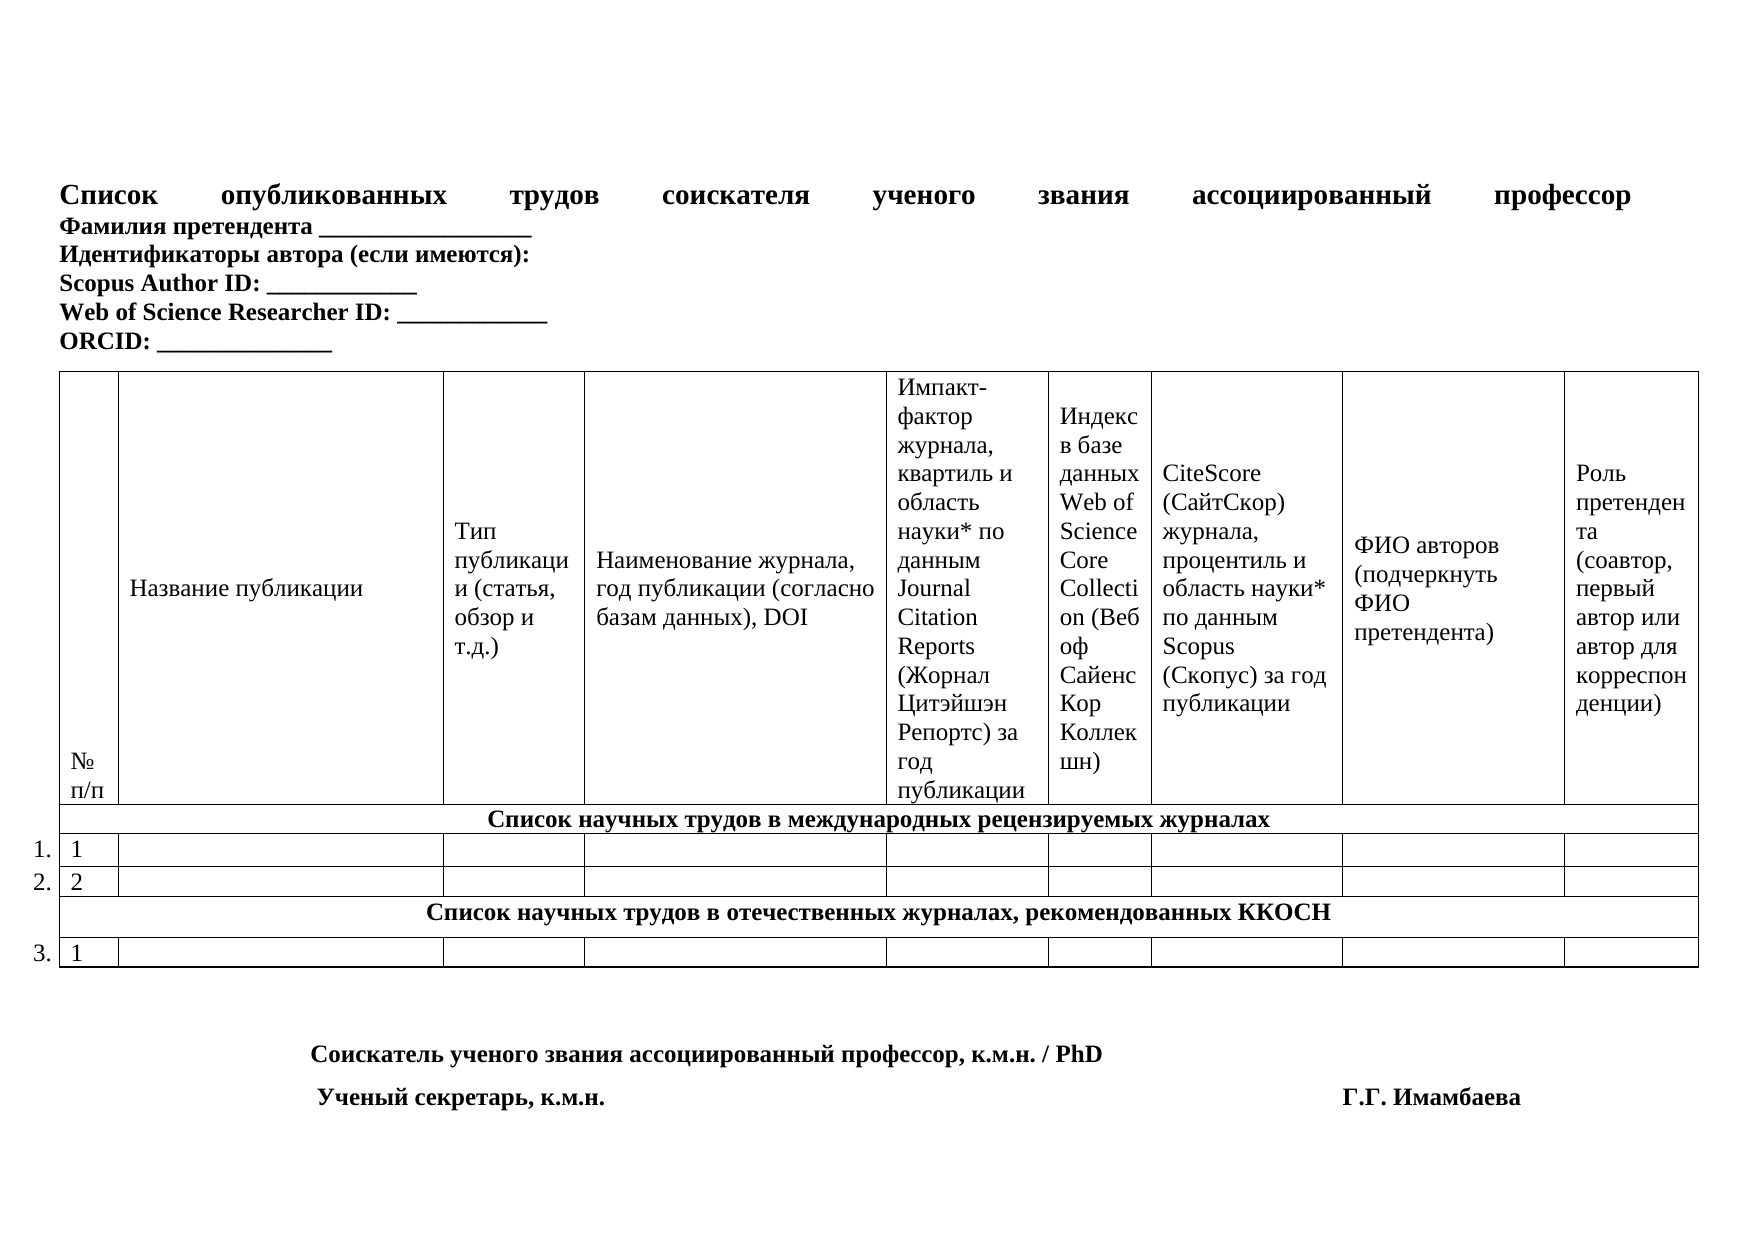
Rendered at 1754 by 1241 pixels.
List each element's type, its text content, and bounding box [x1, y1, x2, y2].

table_header ФИО авторов (подчеркнуть ФИО претендента) [1343, 372, 1564, 803]
table_cell [585, 834, 886, 866]
table_cell [1343, 834, 1564, 866]
table_header № п/п [60, 372, 118, 803]
table_header CiteScore (СайтСкор) журнала, процентиль и область науки* по данным Scopus (Скопус) за год публикации [1152, 372, 1342, 803]
table_cell [1565, 938, 1698, 966]
table_header Индекс в базе данных Web of Science Core Collection (Веб оф Сайенс Кор Коллекшн) [1049, 372, 1151, 803]
table_cell [887, 938, 1048, 966]
table_header Наименование журнала, год публикации (согласно базам данных), DOI [585, 372, 886, 803]
table_cell [1343, 867, 1564, 896]
text Список опубликованных трудов соискателя ученого звания ассоциированный профессор Фамилия претендента _________________ [59, 177, 1695, 239]
table_cell [1152, 938, 1342, 966]
table_cell [1565, 867, 1698, 896]
table_header Название публикации [119, 372, 443, 803]
table_cell [887, 867, 1048, 896]
table_cell [444, 867, 584, 896]
table_cell [1049, 834, 1151, 866]
table_cell [585, 867, 886, 896]
table_cell [119, 938, 443, 966]
table_header Тип публикации (статья, обзор и т.д.) [444, 372, 584, 803]
table_cell [119, 867, 443, 896]
table_cell 1 [60, 938, 118, 966]
table_cell [887, 834, 1048, 866]
table_cell 2 [60, 867, 118, 896]
table_cell Список научных трудов в отечественных журналах, рекомендованных ККОСН [60, 897, 1698, 937]
table_cell [1049, 938, 1151, 966]
table_cell [444, 938, 584, 966]
text Идентификаторы автора (если имеются): [59, 239, 1695, 268]
table_cell [1152, 867, 1342, 896]
text Web of Science Researcher ID: ____________ [59, 297, 1695, 326]
table_cell [1049, 867, 1151, 896]
table_cell [444, 834, 584, 866]
table_cell Список научных трудов в международных рецензируемых журналах [60, 805, 1698, 833]
table_cell [1565, 834, 1698, 866]
table_cell [585, 938, 886, 966]
table_cell 1 [60, 834, 118, 866]
table_header Роль претендента (соавтор, первый автор или автор для корреспонденции) [1565, 372, 1698, 803]
table_header Импакт-фактор журнала, квартиль и область науки* по данным Journal Citation Reports (Жорнал Цитэйшэн Репортс) за год публикации [887, 372, 1048, 803]
table_cell [119, 834, 443, 866]
text Scopus Author ID: ____________ [59, 268, 1695, 297]
table_cell [1343, 938, 1564, 966]
text ORCID: ______________ [59, 326, 1695, 354]
table_cell [1152, 834, 1342, 866]
